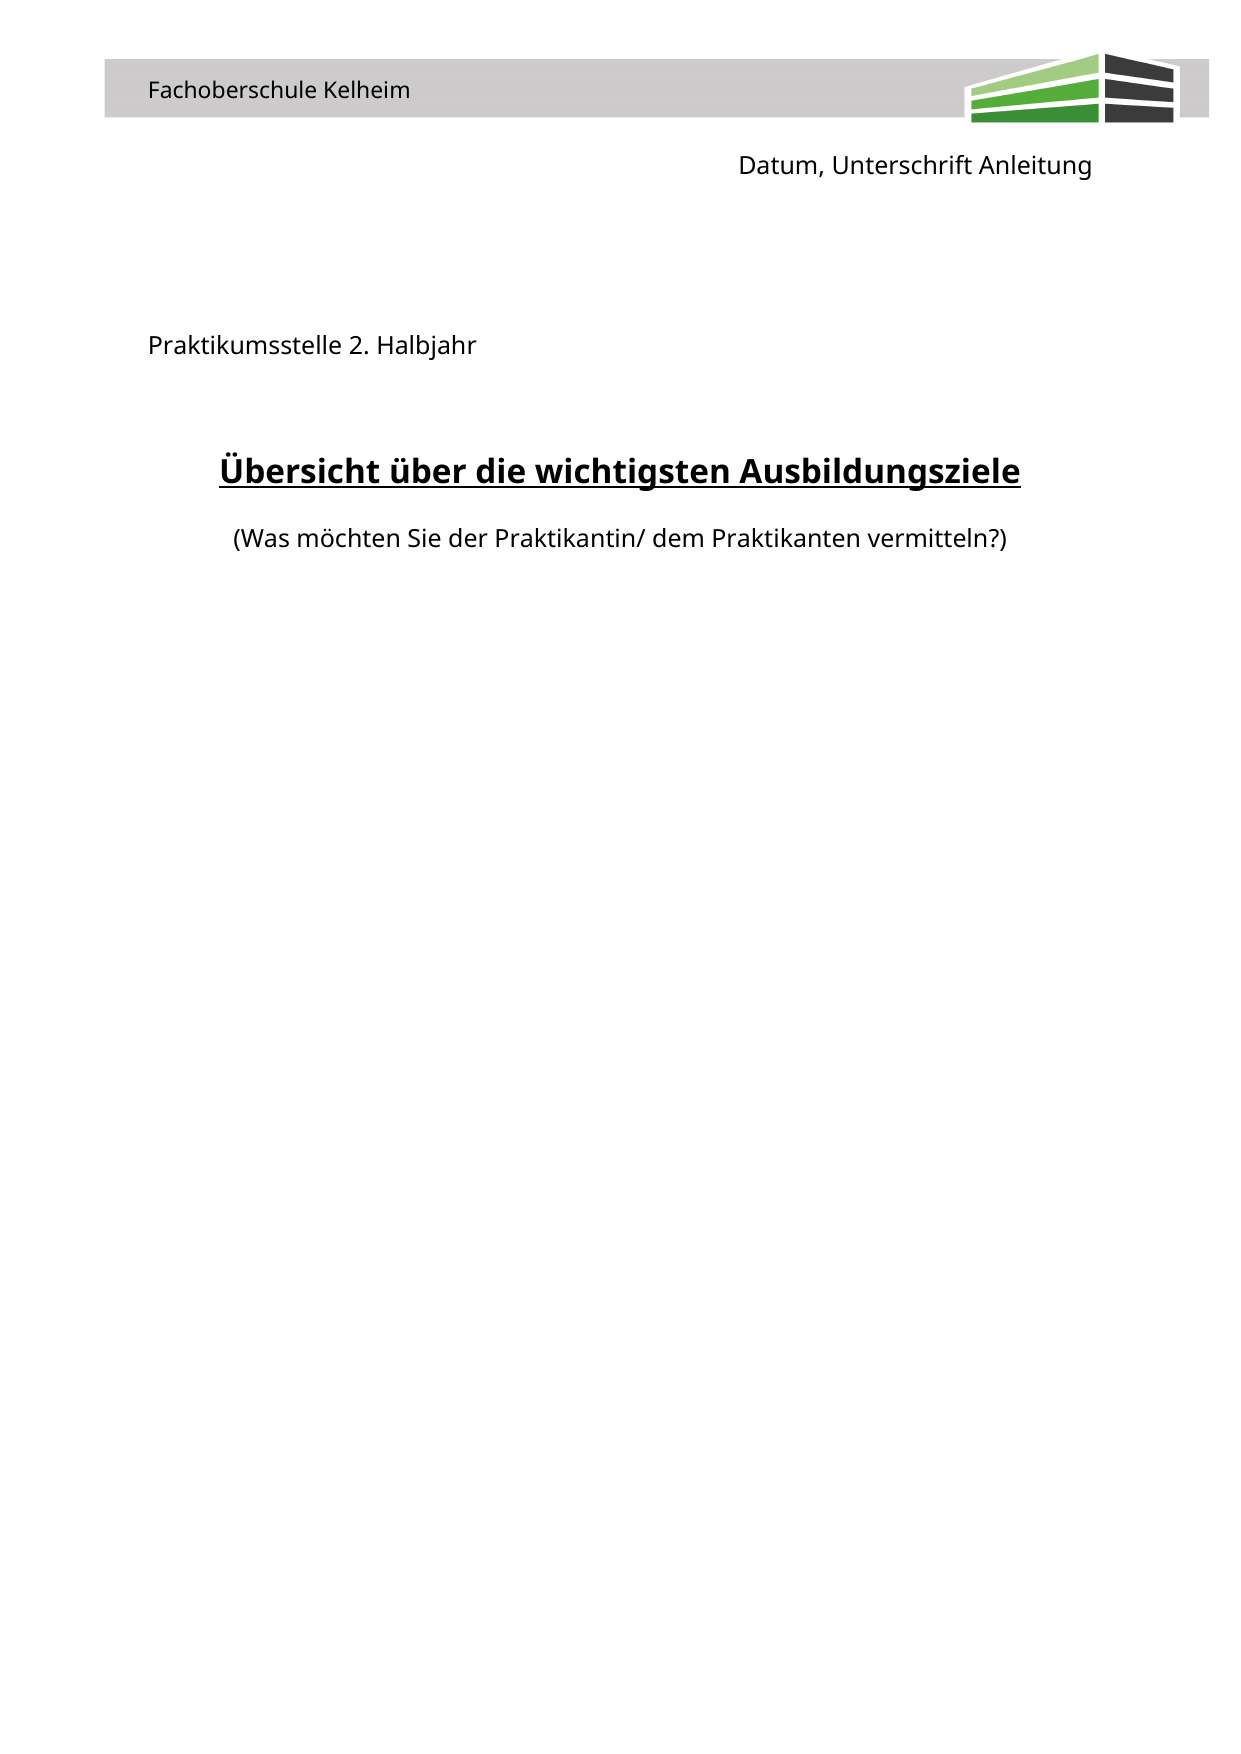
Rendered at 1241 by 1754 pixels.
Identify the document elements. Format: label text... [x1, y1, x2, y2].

text Praktikumsstelle 2. Halbjahr [148, 328, 1093, 362]
text Übersicht über die wichtigsten Ausbildungsziele [148, 448, 1093, 493]
text Datum, Unterschrift Anleitung [148, 148, 1093, 182]
picture [104, 48, 1210, 128]
text (Was möchten Sie der Praktikantin/ dem Praktikanten vermitteln?) [148, 521, 1093, 555]
